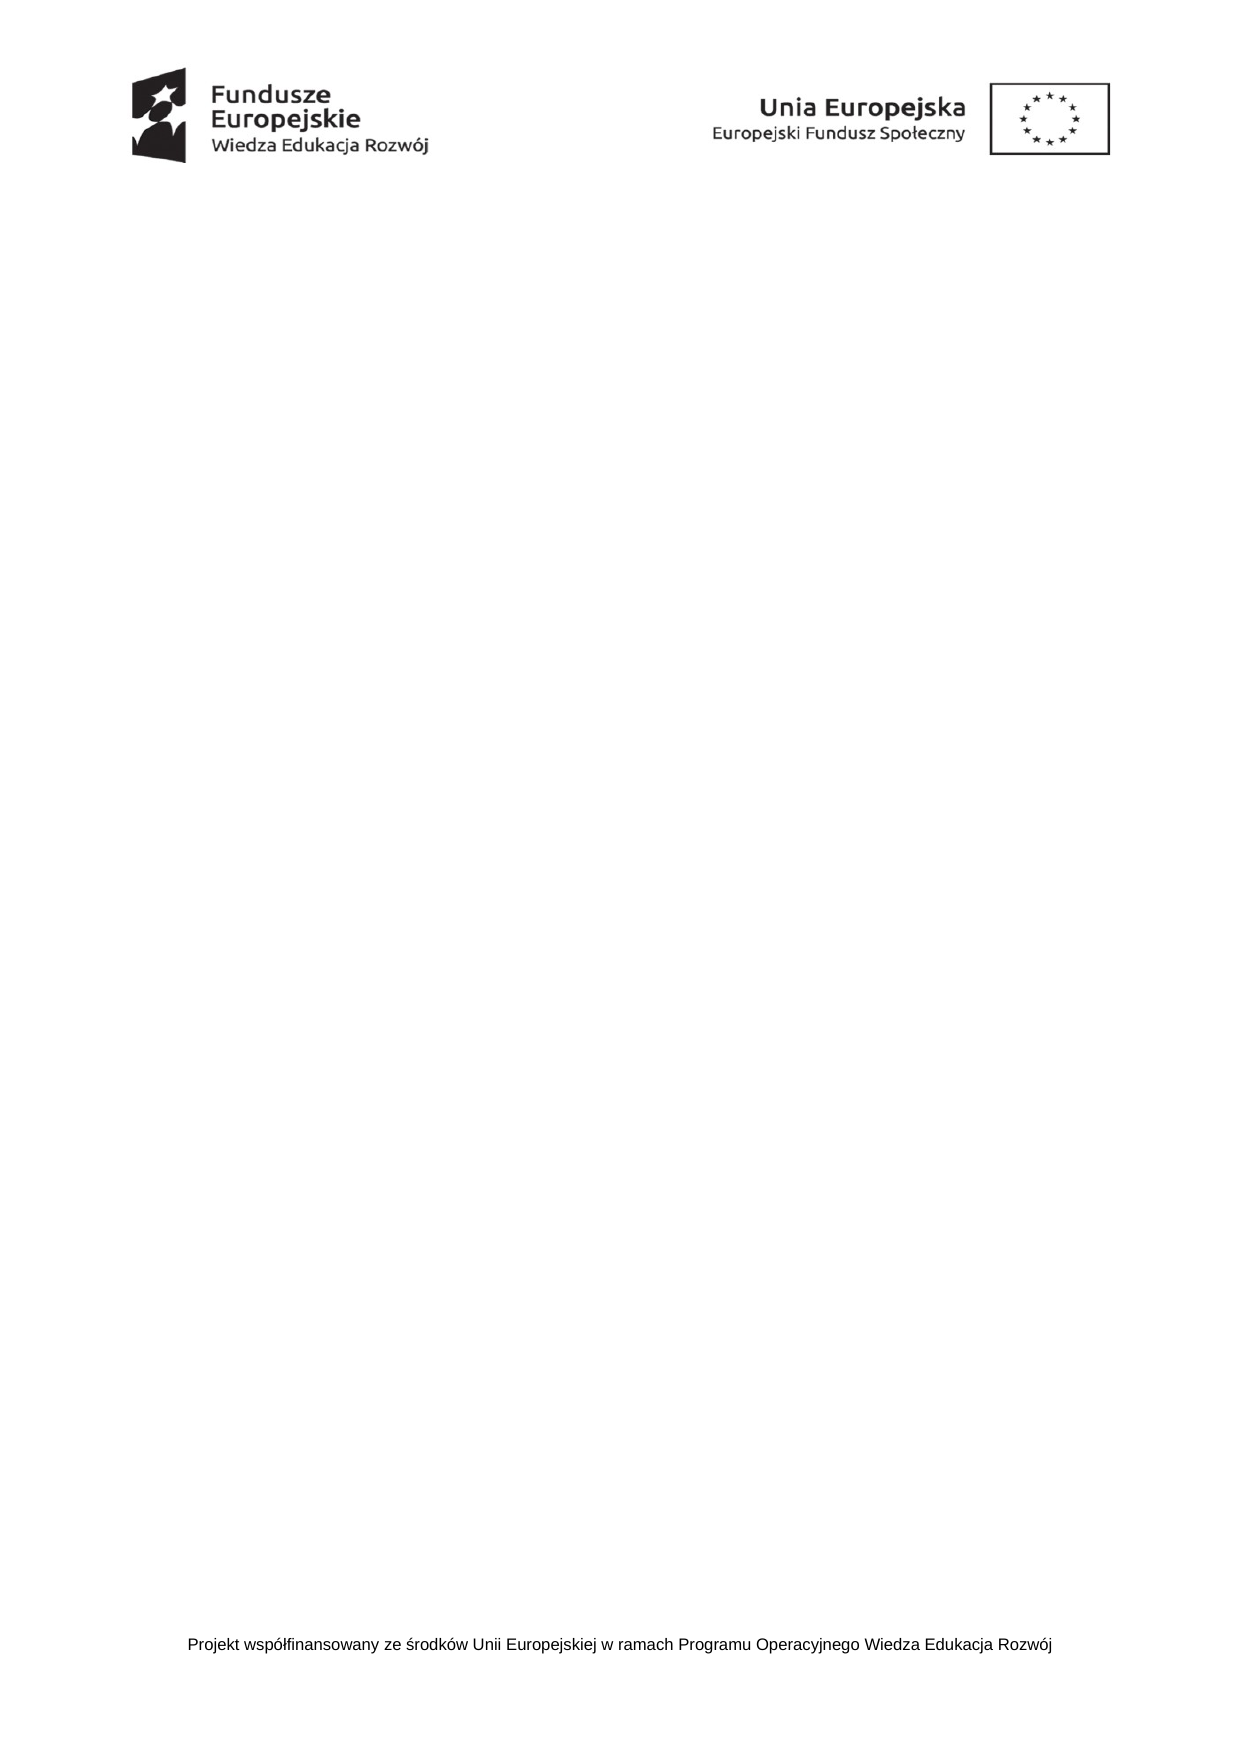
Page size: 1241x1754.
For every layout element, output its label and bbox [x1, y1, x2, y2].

picture [105, 43, 1142, 185]
